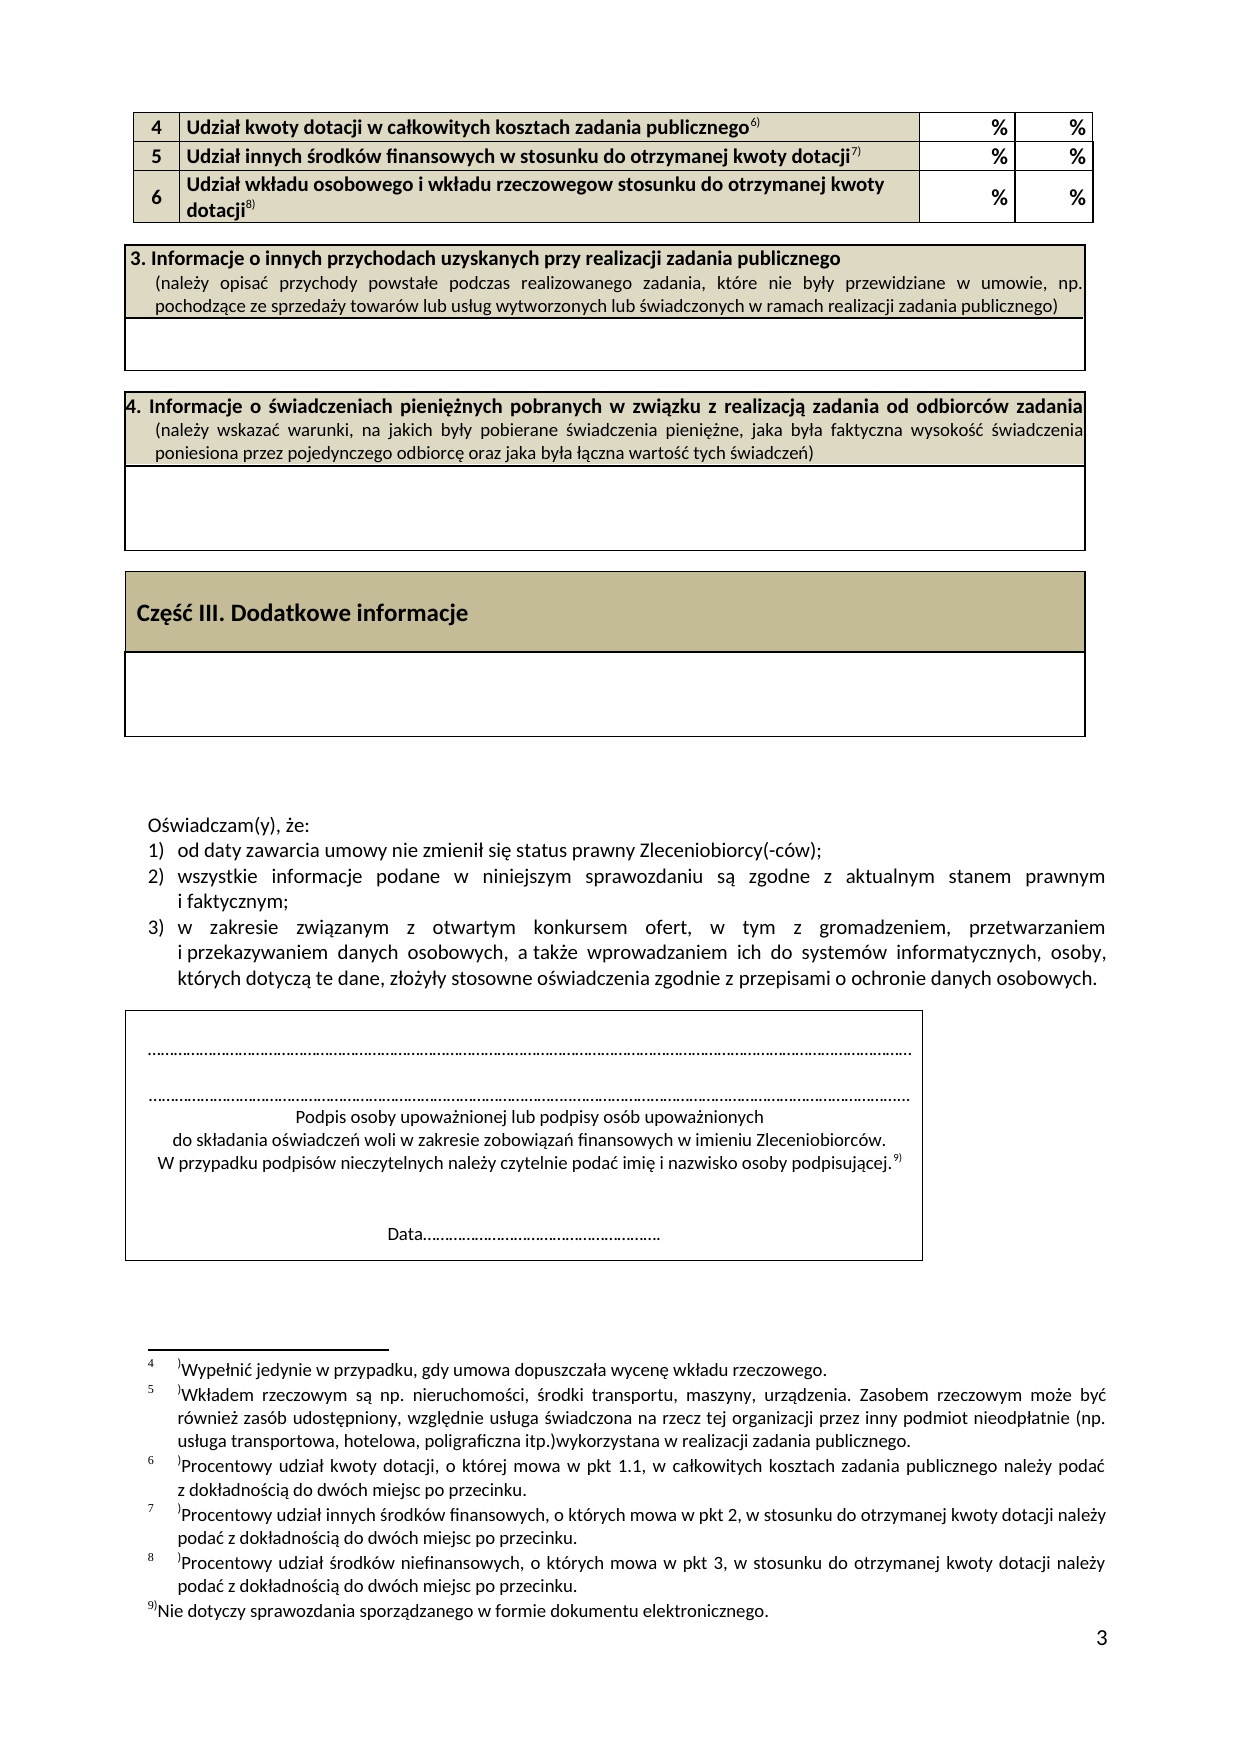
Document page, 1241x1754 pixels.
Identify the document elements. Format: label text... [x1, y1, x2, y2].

table_cell Udział wkładu osobowego i wkładu rzeczowegow stosunku do otrzymanej kwoty dotacji) [180, 171, 919, 222]
table_cell % [1016, 171, 1092, 222]
table_header Część III. Dodatkowe informacje [126, 572, 1084, 651]
table_header …………………………………………………………………………………………………………………………………………………………… ……………………………………………………………………………………..…………………………………………………………………... Podpis osoby upoważnionej lub podpisy osób upoważnionych do składania oświadczeń woli w zakresie zobowiązań finansowych w imieniu Zleceniobiorców. W przypadku podpisów nieczytelnych należy czytelnie podać imię i nazwisko osoby podpisującej.) Data………………………………………………. [126, 1011, 922, 1259]
table_cell Udział kwoty dotacji w całkowitych kosztach zadania publicznego) [180, 113, 919, 141]
table_header 3. Informacje o innych przychodach uzyskanych przy realizacji zadania publicznego (należy opisać przychody powstałe podczas realizowanego zadania, które nie były przewidziane w umowie, np. pochodzące ze sprzedaży towarów lub usług wytworzonych lub świadczonych w ramach realizacji zadania publicznego) [126, 246, 1084, 317]
table_header 4. Informacje o świadczeniach pieniężnych pobranych w związku z realizacją zadania od odbiorców zadania (należy wskazać warunki, na jakich były pobierane świadczenia pieniężne, jaka była faktyczna wysokość świadczenia poniesiona przez pojedynczego odbiorcę oraz jaka była łączna wartość tych świadczeń) [126, 393, 1084, 464]
table_cell [126, 467, 1084, 550]
table_cell [126, 317, 1084, 370]
table_cell 5 [134, 142, 179, 170]
text 2) wszystkie informacje podane w niniejszym sprawozdaniu są zgodne z aktualnym stanem prawnym i faktycznym; [148, 863, 1107, 914]
text Oświadczam(y), że: [148, 812, 1107, 838]
table_cell Udział innych środków finansowych w stosunku do otrzymanej kwoty dotacji) [180, 142, 919, 170]
table_cell [126, 653, 1084, 736]
table_cell % [920, 142, 1014, 170]
text 3) w zakresie związanym z otwartym konkursem ofert, w tym z gromadzeniem, przetwarzaniem i przekazywaniem danych osobowych, a także wprowadzaniem ich do systemów informatycznych, osoby, których dotyczą te dane, złożyły stosowne oświadczenia zgodnie z przepisami o ochronie danych osobowych. [148, 914, 1107, 990]
table_cell 6 [134, 171, 179, 222]
table_cell % [1016, 113, 1092, 141]
table_cell % [1016, 142, 1092, 170]
table_cell 4 [134, 113, 179, 141]
table_cell % [920, 113, 1014, 141]
text 1) od daty zawarcia umowy nie zmienił się status prawny Zleceniobiorcy(-ców); [148, 838, 1107, 863]
table_cell % [920, 171, 1014, 222]
